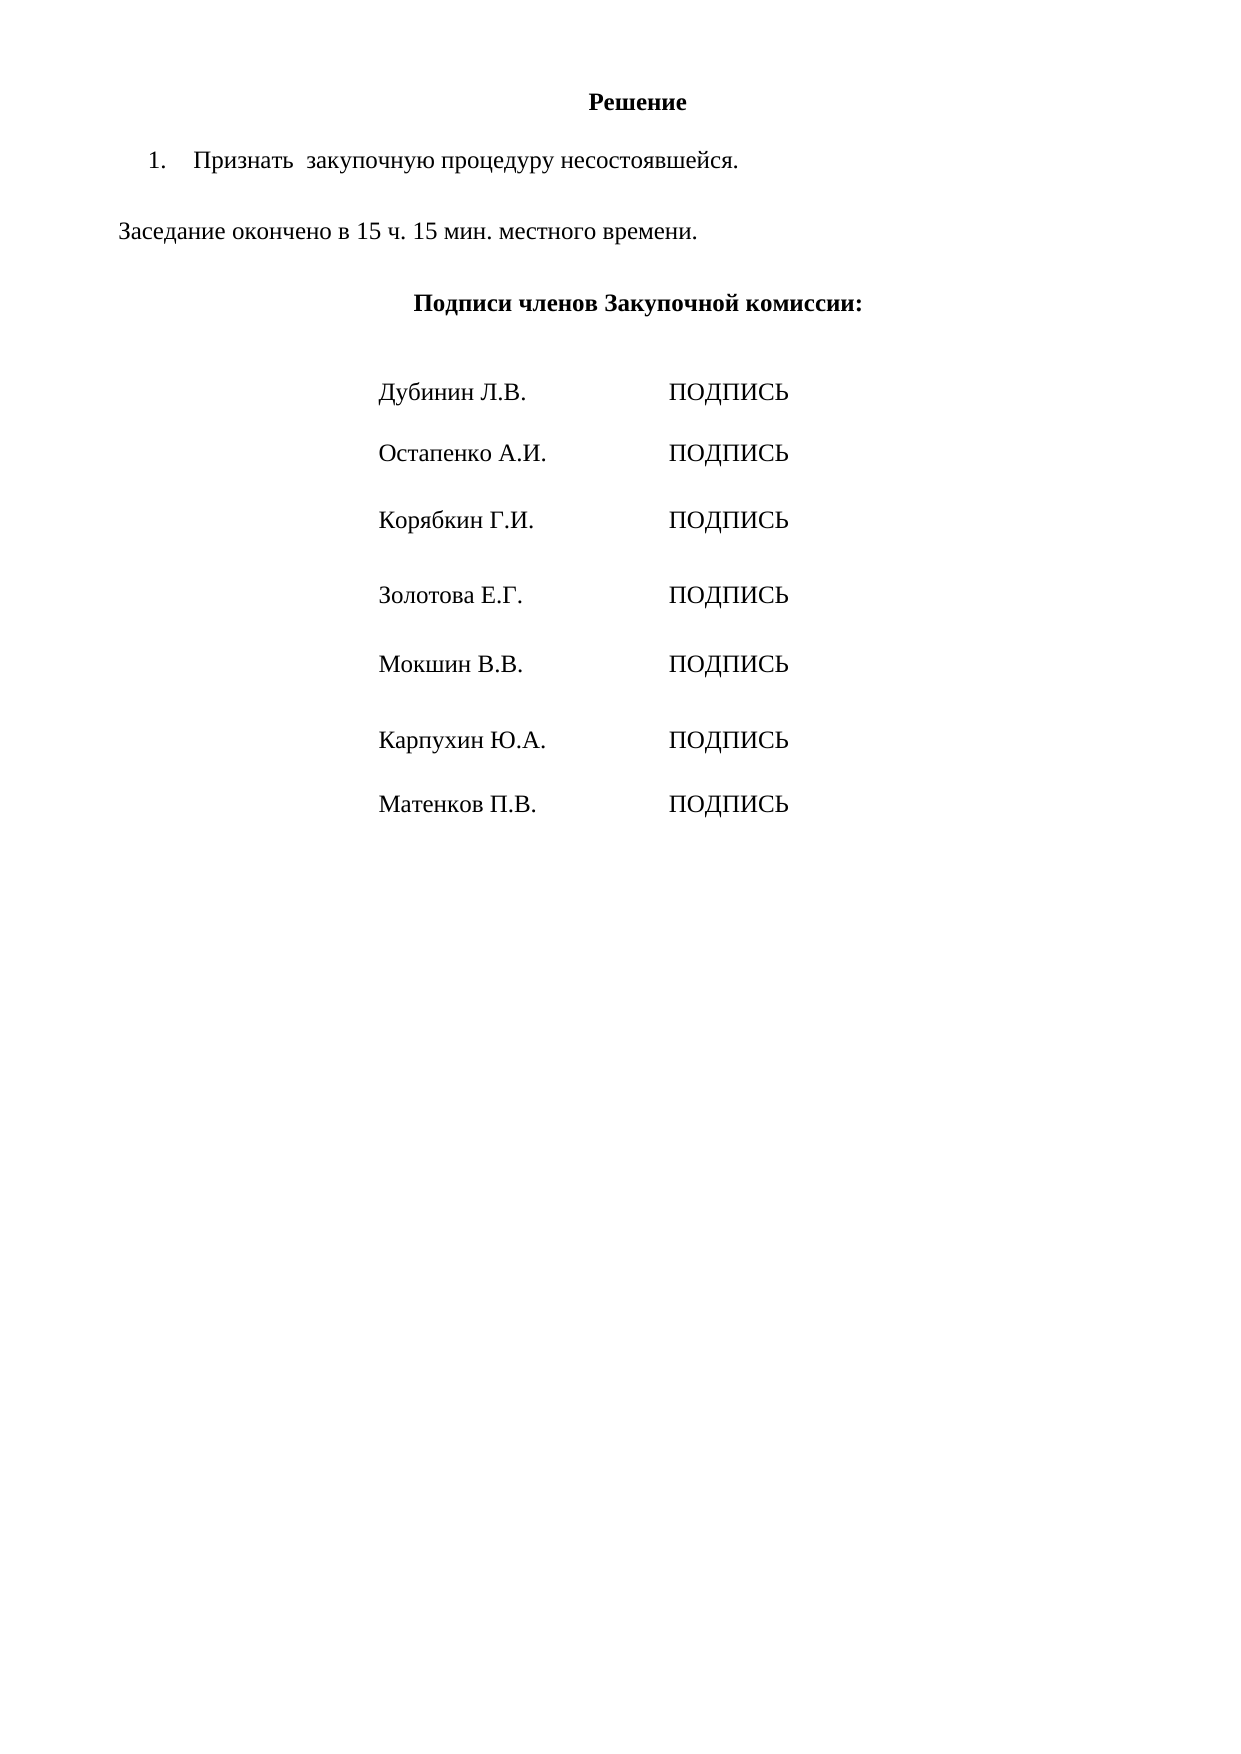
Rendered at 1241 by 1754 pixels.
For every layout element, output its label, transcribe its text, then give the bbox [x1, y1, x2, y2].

table_cell ПОДПИСЬ [658, 754, 909, 818]
table_cell Остапенко А.И. [367, 406, 657, 466]
table_cell Карпухин Ю.А. [367, 678, 657, 754]
table_header Дубинин Л.В. [367, 345, 657, 406]
text Решение [59, 87, 1157, 116]
list Признать закупочную процедуру несостоявшейся. [148, 145, 1157, 173]
text Подписи членов Закупочной комиссии: [118, 288, 1158, 317]
table_cell ПОДПИСЬ [658, 466, 909, 533]
table_cell Корябкин Г.И. [367, 466, 657, 533]
table_cell Матенков П.В. [367, 754, 657, 818]
table_cell ПОДПИСЬ [658, 609, 909, 677]
table_header ПОДПИСЬ [658, 345, 909, 406]
text Заседание окончено в 15 ч. 15 мин. местного времени. [118, 216, 1150, 245]
table_cell ПОДПИСЬ [658, 678, 909, 754]
table_cell ПОДПИСЬ [658, 534, 909, 609]
table_cell Мокшин В.В. [367, 609, 657, 677]
table_cell ПОДПИСЬ [658, 406, 909, 466]
table_cell Золотова Е.Г. [367, 534, 657, 609]
